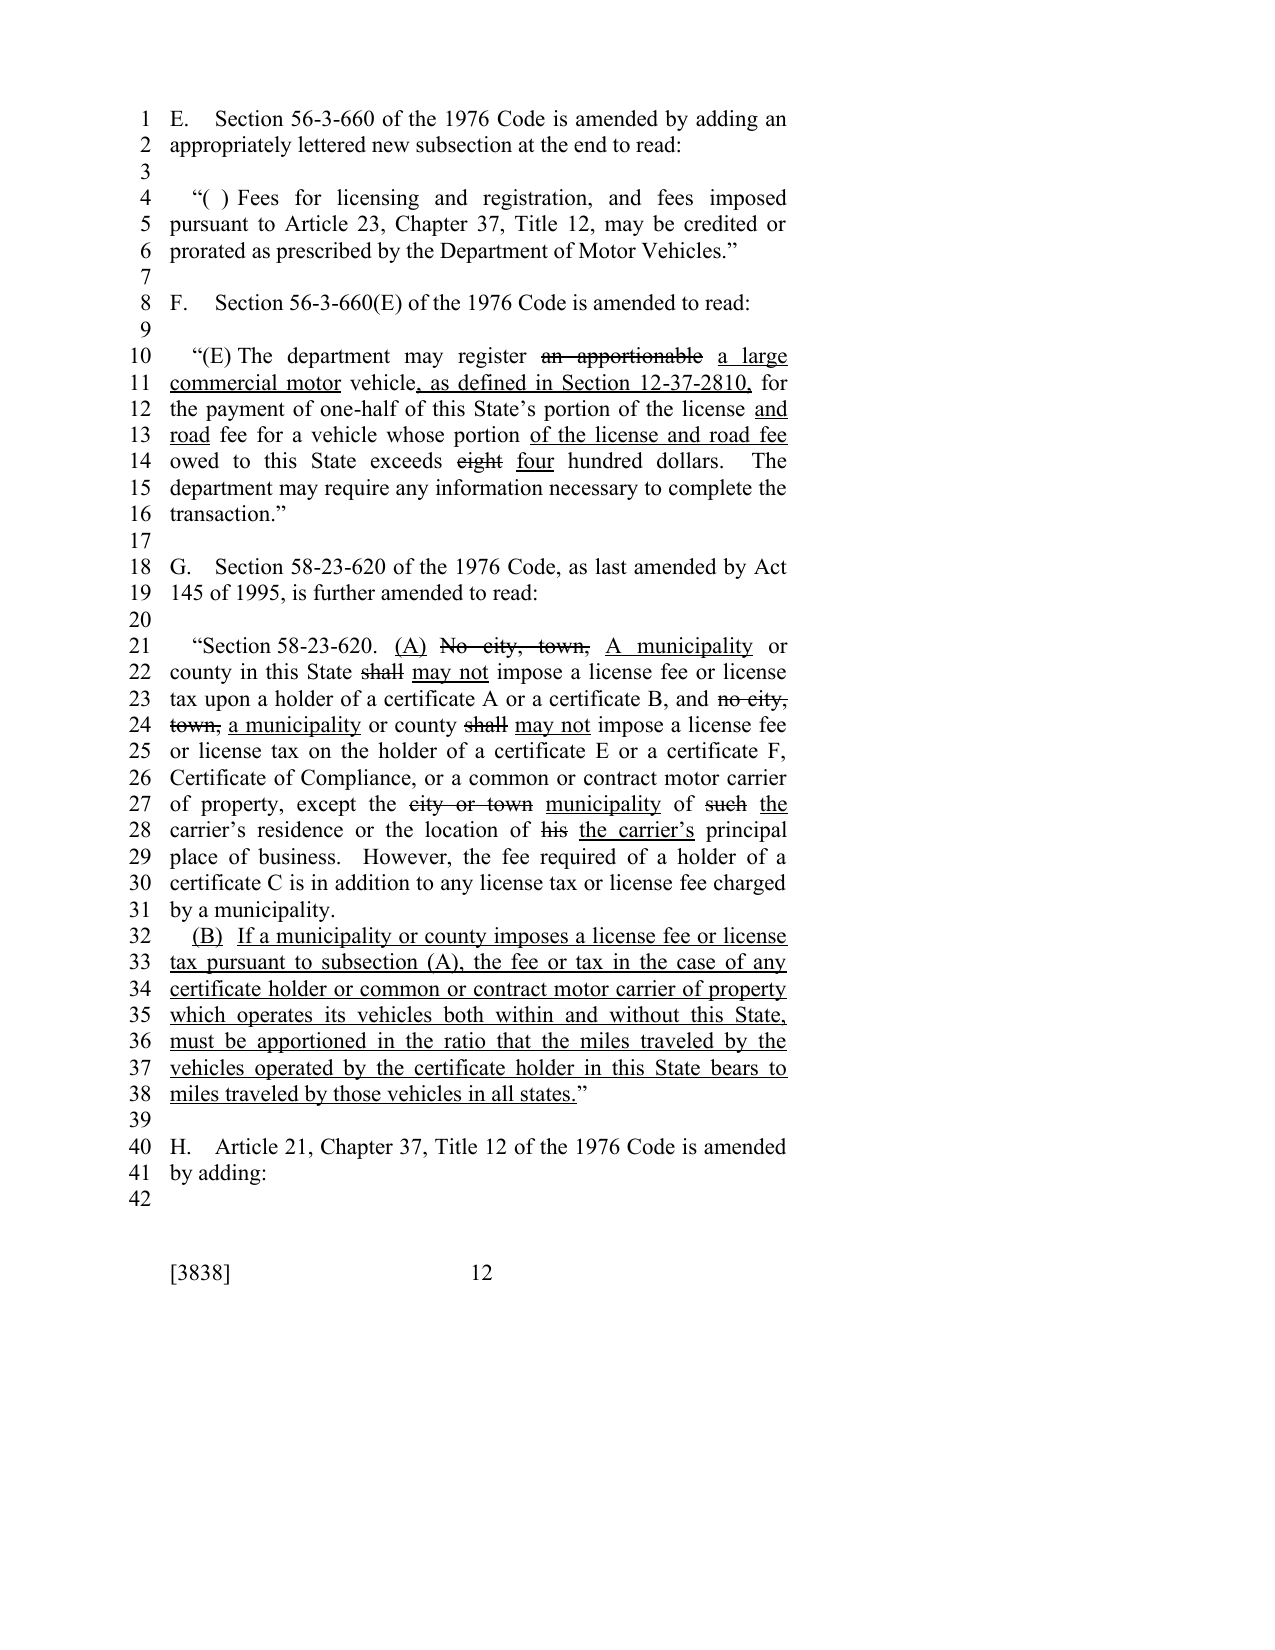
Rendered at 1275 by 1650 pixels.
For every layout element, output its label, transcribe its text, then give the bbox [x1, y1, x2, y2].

text “(E) The department may register an apportionable a large commercial motor vehicle, as defined in Section 12-37-2810, for the payment of one-half of this State’s portion of the license and road fee for a vehicle whose portion of the license and road fee owed to this State exceeds eight four hundred dollars. The department may require any information necessary to complete the transaction.” [169, 342, 787, 527]
text E. Section 56-3-660 of the 1976 Code is amended by adding an appropriately lettered new subsection at the end to read: [169, 105, 787, 158]
text F. Section 56-3-660(E) of the 1976 Code is amended to read: [169, 289, 787, 316]
text “Section 58-23-620. (A) No city, town, A municipality or county in this State shall may not impose a license fee or license tax upon a holder of a certificate A or a certificate B, and no city, town, a municipality or county shall may not impose a license fee or license tax on the holder of a certificate E or a certificate F, Certificate of Compliance, or a common or contract motor carrier of property, except the city or town municipality of such the carrier’s residence or the location of his the carrier’s principal place of business. However, the fee required of a holder of a certificate C is in addition to any license tax or license fee charged by a municipality. [169, 632, 787, 922]
text “( ) Fees for licensing and registration, and fees imposed pursuant to Article 23, Chapter 37, Title 12, may be credited or prorated as prescribed by the Department of Motor Vehicles.” [169, 184, 787, 263]
text H. Article 21, Chapter 37, Title 12 of the 1976 Code is amended by adding: [169, 1133, 787, 1186]
text (B) If a municipality or county imposes a license fee or license tax pursuant to subsection (A), the fee or tax in the case of any certificate holder or common or contract motor carrier of property which operates its vehicles both within and without this State, must be apportioned in the ratio that the miles traveled by the vehicles operated by the certificate holder in this State bears to miles traveled by those vehicles in all states.” [169, 922, 787, 971]
text G. Section 58-23-620 of the 1976 Code, as last amended by Act 145 of 1995, is further amended to read: [169, 553, 787, 606]
